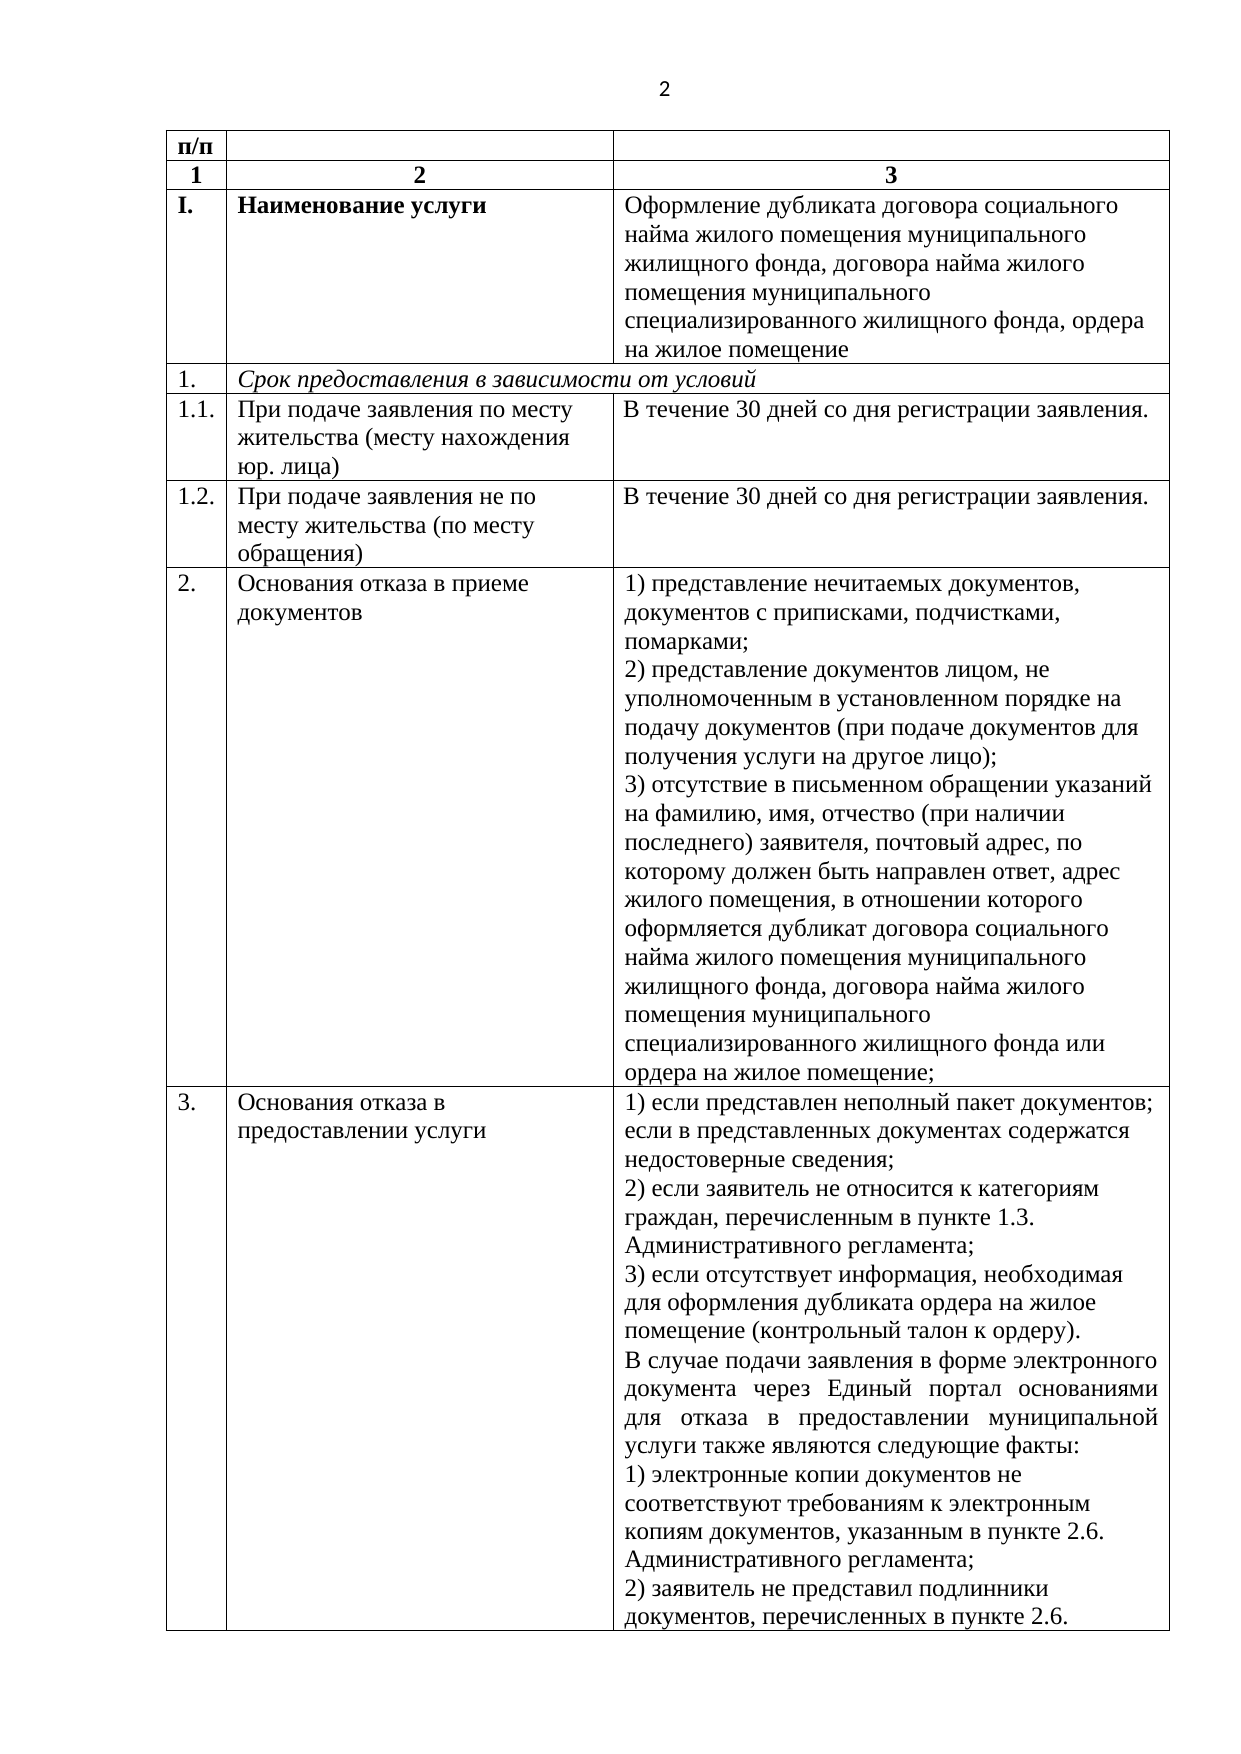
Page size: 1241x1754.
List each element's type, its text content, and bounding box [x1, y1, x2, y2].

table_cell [227, 1087, 613, 1630]
table_cell Оформление дубликата договора социального найма жилого помещения муниципального жилищного фонда, договора найма жилого помещения муниципального специализированного жилищного фонда, ордера на жилое помещение [614, 190, 1169, 363]
table_cell [167, 1087, 226, 1630]
table_header Параметр [227, 131, 613, 159]
table_cell [167, 364, 226, 393]
table_cell [167, 568, 226, 1086]
table_cell Наименование услуги [227, 190, 613, 363]
table_cell 1.1. [167, 394, 226, 480]
table_cell В течение 30 дней со дня регистрации заявления. [614, 394, 1169, 480]
table_cell 2 [227, 161, 613, 189]
table_cell 3 [614, 161, 1169, 189]
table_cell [614, 1087, 1169, 1630]
table_cell Основания отказа в приеме документов [227, 568, 613, 1086]
table_cell При подаче заявления не по месту жительства (по месту обращения) [227, 481, 613, 567]
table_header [614, 131, 1169, 159]
table_cell В течение 30 дней со дня регистрации заявления. [614, 481, 1169, 567]
table_cell I. [167, 190, 226, 363]
table_cell При подаче заявления по месту жительства (месту нахождения юр. лица) [227, 394, 613, 480]
table_cell 1) представление нечитаемых документов, документов с приписками, подчистками, помарками; 2) представление документов лицом, не уполномоченным в установленном порядке на подачу документов (при подаче документов для получения услуги на другое лицо); 3) отсутствие в письменном обращении указаний на фамилию, имя, отчество (при наличии последнего) заявителя, почтовый адрес, по которому должен быть направлен ответ, адрес жилого помещения, в отношении которого оформляется дубликат договора социального найма жилого помещения муниципального жилищного фонда, договора найма жилого помещения муниципального специализированного жилищного фонда или ордера на жилое помещение; [614, 568, 1169, 1086]
table_cell Срок предоставления в зависимости от условий [227, 364, 1169, 393]
table_cell 1 [167, 161, 226, 189]
table_cell 1.2. [167, 481, 226, 567]
table_header № п/п [167, 131, 226, 159]
